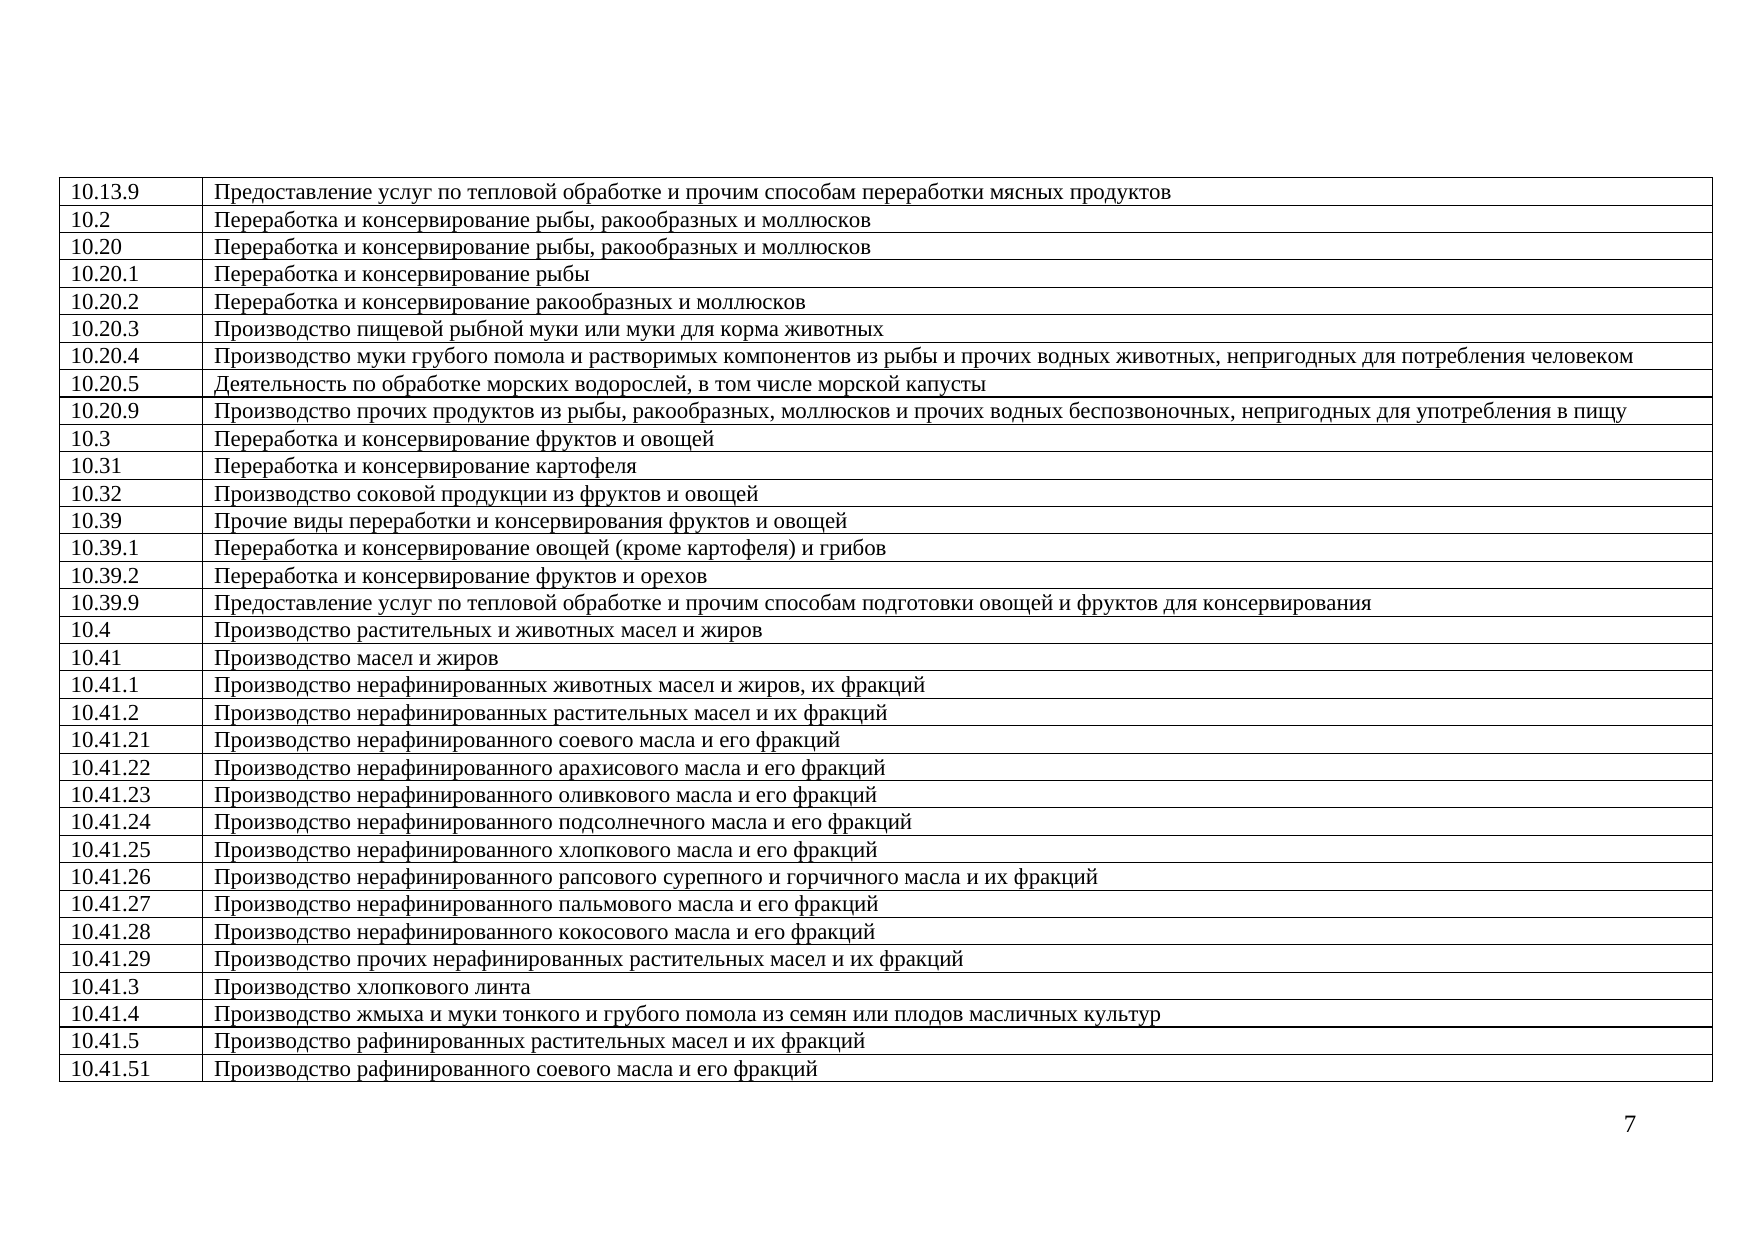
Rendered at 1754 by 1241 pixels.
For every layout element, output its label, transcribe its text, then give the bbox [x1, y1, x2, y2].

table_cell 10.41.24 [60, 808, 202, 835]
table_cell Переработка и консервирование фруктов и орехов [203, 562, 1712, 588]
table_cell 10.20.9 [60, 398, 202, 424]
table_cell Производство жмыха и муки тонкого и грубого помола из семян или плодов масличных культур [203, 1000, 1712, 1026]
table_cell 10.2 [60, 206, 202, 232]
table_cell 10.41.23 [60, 781, 202, 807]
table_cell 10.41.5 [60, 1028, 202, 1054]
table_cell Предоставление услуг по тепловой обработке и прочим способам переработки мясных продуктов [203, 178, 1712, 204]
table_cell Переработка и консервирование рыбы [203, 260, 1712, 287]
table_cell 10.41.2 [60, 699, 202, 725]
table_cell Производство нерафинированного соевого масла и его фракций [203, 726, 1712, 752]
table_cell 10.39.9 [60, 589, 202, 616]
table_cell Переработка и консервирование рыбы, ракообразных и моллюсков [203, 233, 1712, 259]
table_cell Переработка и консервирование картофеля [203, 452, 1712, 478]
table_cell 10.32 [60, 480, 202, 506]
table_cell Производство растительных и животных масел и жиров [203, 617, 1712, 643]
table_cell Производство нерафинированного хлопкового масла и его фракций [203, 836, 1712, 862]
table_cell Производство нерафинированного оливкового масла и его фракций [203, 781, 1712, 807]
table_cell Производство нерафинированного пальмового масла и его фракций [203, 891, 1712, 917]
table_cell 10.3 [60, 425, 202, 451]
table_cell 10.41.51 [60, 1055, 202, 1081]
table_cell Производство прочих нерафинированных растительных масел и их фракций [203, 945, 1712, 972]
table_cell 10.41.3 [60, 973, 202, 999]
table_cell Производство масел и жиров [203, 644, 1712, 670]
table_cell Производство прочих продуктов из рыбы, ракообразных, моллюсков и прочих водных беспозвоночных, непригодных для употребления в пищу [203, 398, 1712, 424]
table_cell Производство нерафинированного арахисового масла и его фракций [203, 754, 1712, 780]
table_cell Производство нерафинированного рапсового сурепного и горчичного масла и их фракций [203, 863, 1712, 889]
table_cell 10.39.1 [60, 534, 202, 561]
table_cell 10.20.1 [60, 260, 202, 287]
table_cell Производство муки грубого помола и растворимых компонентов из рыбы и прочих водных животных, непригодных для потребления человеком [203, 343, 1712, 369]
table_cell Производство нерафинированных растительных масел и их фракций [203, 699, 1712, 725]
table_cell 10.31 [60, 452, 202, 478]
table_cell 10.41.29 [60, 945, 202, 972]
table_cell 10.20.5 [60, 370, 202, 396]
table_cell 10.4 [60, 617, 202, 643]
table_cell Производство нерафинированного подсолнечного масла и его фракций [203, 808, 1712, 835]
table_cell Производство нерафинированного кокосового масла и его фракций [203, 918, 1712, 944]
table_cell Переработка и консервирование ракообразных и моллюсков [203, 288, 1712, 314]
table_cell Прочие виды переработки и консервирования фруктов и овощей [203, 507, 1712, 533]
table_cell 10.39 [60, 507, 202, 533]
table_cell 10.41.1 [60, 671, 202, 698]
table_cell 10.41 [60, 644, 202, 670]
table_cell 10.20 [60, 233, 202, 259]
table_cell 10.41.21 [60, 726, 202, 752]
table_cell Переработка и консервирование овощей (кроме картофеля) и грибов [203, 534, 1712, 561]
table_cell Производство рафинированных растительных масел и их фракций [203, 1028, 1712, 1054]
table_cell Предоставление услуг по тепловой обработке и прочим способам подготовки овощей и фруктов для консервирования [203, 589, 1712, 616]
table_cell 10.41.25 [60, 836, 202, 862]
table_cell Производство соковой продукции из фруктов и овощей [203, 480, 1712, 506]
table_cell Производство рафинированного соевого масла и его фракций [203, 1055, 1712, 1081]
table_cell 10.13.9 [60, 178, 202, 204]
table_cell 10.20.2 [60, 288, 202, 314]
table_cell Производство хлопкового линта [203, 973, 1712, 999]
table_cell Переработка и консервирование рыбы, ракообразных и моллюсков [203, 206, 1712, 232]
table_cell 10.20.3 [60, 315, 202, 342]
table_cell 10.20.4 [60, 343, 202, 369]
table_cell 10.41.27 [60, 891, 202, 917]
table_cell Производство нерафинированных животных масел и жиров, их фракций [203, 671, 1712, 698]
table_cell 10.41.26 [60, 863, 202, 889]
table_cell Переработка и консервирование фруктов и овощей [203, 425, 1712, 451]
table_cell 10.41.22 [60, 754, 202, 780]
table_cell 10.41.4 [60, 1000, 202, 1026]
table_cell Деятельность по обработке морских водорослей, в том числе морской капусты [203, 370, 1712, 396]
table_cell Производство пищевой рыбной муки или муки для корма животных [203, 315, 1712, 342]
table_cell 10.41.28 [60, 918, 202, 944]
table_cell 10.39.2 [60, 562, 202, 588]
